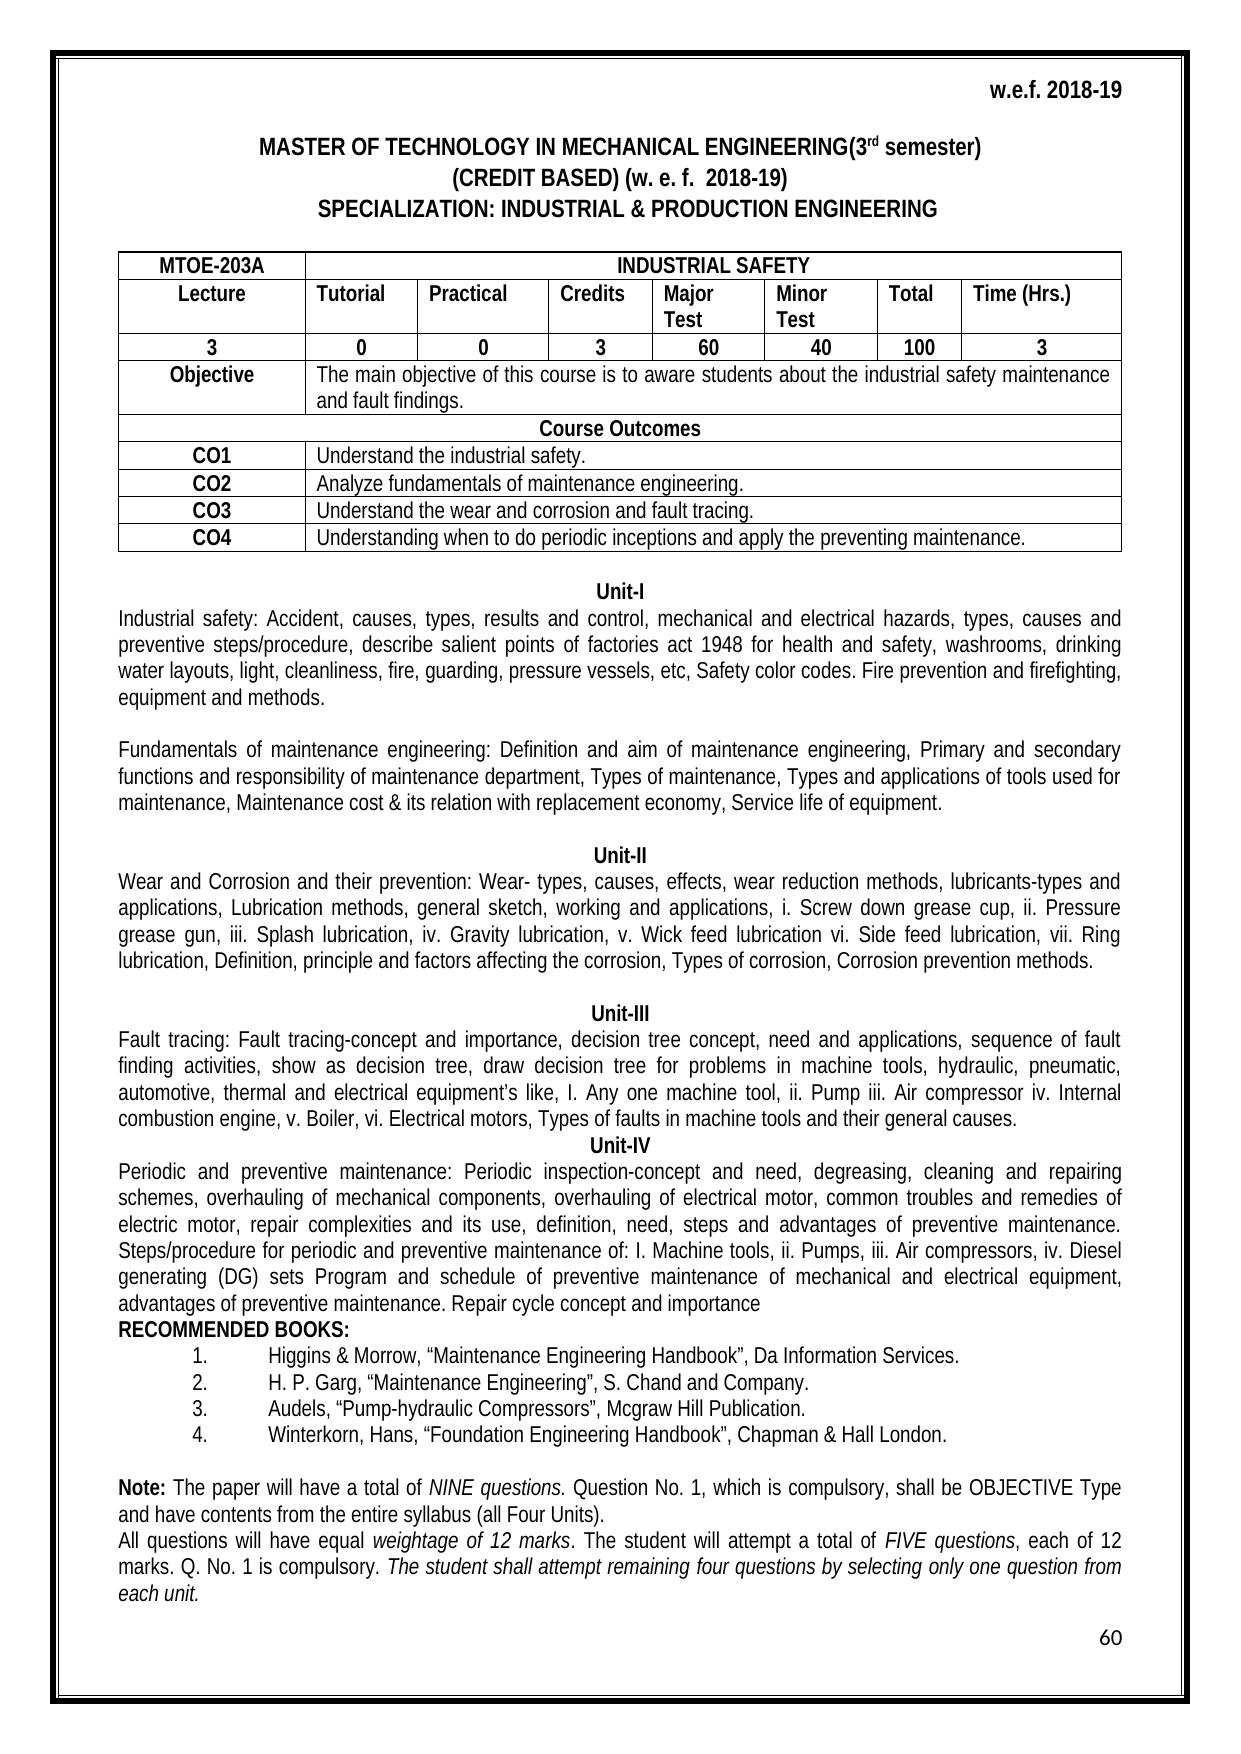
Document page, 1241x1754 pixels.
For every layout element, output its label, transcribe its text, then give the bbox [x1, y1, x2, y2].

text Industrial safety: Accident, causes, types, results and control, mechanical and electrical hazards, types, causes and preventive steps/procedure, describe salient points of factories act 1948 for health and safety, washrooms, drinking water layouts, light, cleanliness, fire, guarding, pressure vessels, etc, Safety color codes. Fire prevention and firefighting, equipment and methods. [118, 604, 1122, 710]
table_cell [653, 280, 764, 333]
text Unit-I [118, 578, 1122, 604]
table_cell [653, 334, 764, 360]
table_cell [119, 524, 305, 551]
text Unit-II [118, 842, 1122, 868]
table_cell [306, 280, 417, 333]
list Higgins & Morrow, “Maintenance Engineering Handbook”, Da Information Services. [192, 1342, 1122, 1369]
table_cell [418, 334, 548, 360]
text Unit-III [118, 1000, 1122, 1026]
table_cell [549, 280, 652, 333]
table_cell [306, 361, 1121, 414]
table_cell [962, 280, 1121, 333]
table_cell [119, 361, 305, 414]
text SPECIALIZATION: INDUSTRIAL & PRODUCTION ENGINEERING [156, 194, 1100, 223]
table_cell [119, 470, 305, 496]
text MASTER OF TECHNOLOGY IN MECHANICAL ENGINEERING(3rd semester) [118, 132, 1122, 161]
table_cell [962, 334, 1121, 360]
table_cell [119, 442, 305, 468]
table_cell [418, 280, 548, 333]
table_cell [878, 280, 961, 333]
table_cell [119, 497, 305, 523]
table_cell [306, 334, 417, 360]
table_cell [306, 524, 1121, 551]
text (CREDIT BASED) (w. e. f. 2018-19) [118, 163, 1122, 192]
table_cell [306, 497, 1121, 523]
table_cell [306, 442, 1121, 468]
text Unit-IV [118, 1132, 1122, 1158]
list Winterkorn, Hans, “Foundation Engineering Handbook”, Chapman & Hall London. [192, 1421, 1122, 1448]
list H. P. Garg, “Maintenance Engineering”, S. Chand and Company. [192, 1369, 1122, 1395]
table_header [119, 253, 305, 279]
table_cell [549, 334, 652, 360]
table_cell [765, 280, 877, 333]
text Periodic and preventive maintenance: Periodic inspection-concept and need, degreasing, cleaning and repairing schemes, overhauling of mechanical components, overhauling of electrical motor, common troubles and remedies of electric motor, repair complexities and its use, definition, need, steps and advantages of preventive maintenance. Steps/procedure for periodic and preventive maintenance of: I. Machine tools, ii. Pumps, iii. Air compressors, iv. Diesel generating (DG) sets Program and schedule of preventive maintenance of mechanical and electrical equipment, advantages of preventive maintenance. Repair cycle concept and importance [118, 1158, 1122, 1316]
text RECOMMENDED BOOKS: [118, 1316, 1122, 1342]
list Audels, “Pump-hydraulic Compressors”, Mcgraw Hill Publication. [192, 1395, 1122, 1421]
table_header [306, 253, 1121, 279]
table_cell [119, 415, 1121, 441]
text All questions will have equal weightage of 12 marks. The student will attempt a total of FIVE questions, each of 12 marks. Q. No. 1 is compulsory. The student shall attempt remaining four questions by selecting only one question from each unit. [118, 1527, 1122, 1606]
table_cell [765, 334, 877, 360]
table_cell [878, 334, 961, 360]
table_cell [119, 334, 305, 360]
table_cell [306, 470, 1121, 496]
text Fundamentals of maintenance engineering: Definition and aim of maintenance engineering, Primary and secondary functions and responsibility of maintenance department, Types of maintenance, Types and applications of tools used for maintenance, Maintenance cost & its relation with replacement economy, Service life of equipment. [118, 736, 1122, 815]
text Fault tracing: Fault tracing-concept and importance, decision tree concept, need and applications, sequence of fault finding activities, show as decision tree, draw decision tree for problems in machine tools, hydraulic, pneumatic, automotive, thermal and electrical equipment’s like, I. Any one machine tool, ii. Pump iii. Air compressor iv. Internal combustion engine, v. Boiler, vi. Electrical motors, Types of faults in machine tools and their general causes. [118, 1026, 1122, 1132]
text Note: The paper will have a total of NINE questions. Question No. 1, which is compulsory, shall be OBJECTIVE Type and have contents from the entire syllabus (all Four Units). [118, 1474, 1122, 1527]
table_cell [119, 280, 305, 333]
text Wear and Corrosion and their prevention: Wear- types, causes, effects, wear reduction methods, lubricants-types and applications, Lubrication methods, general sketch, working and applications, i. Screw down grease cup, ii. Pressure grease gun, iii. Splash lubrication, iv. Gravity lubrication, v. Wick feed lubrication vi. Side feed lubrication, vii. Ring lubrication, Definition, principle and factors affecting the corrosion, Types of corrosion, Corrosion prevention methods. [118, 868, 1122, 973]
